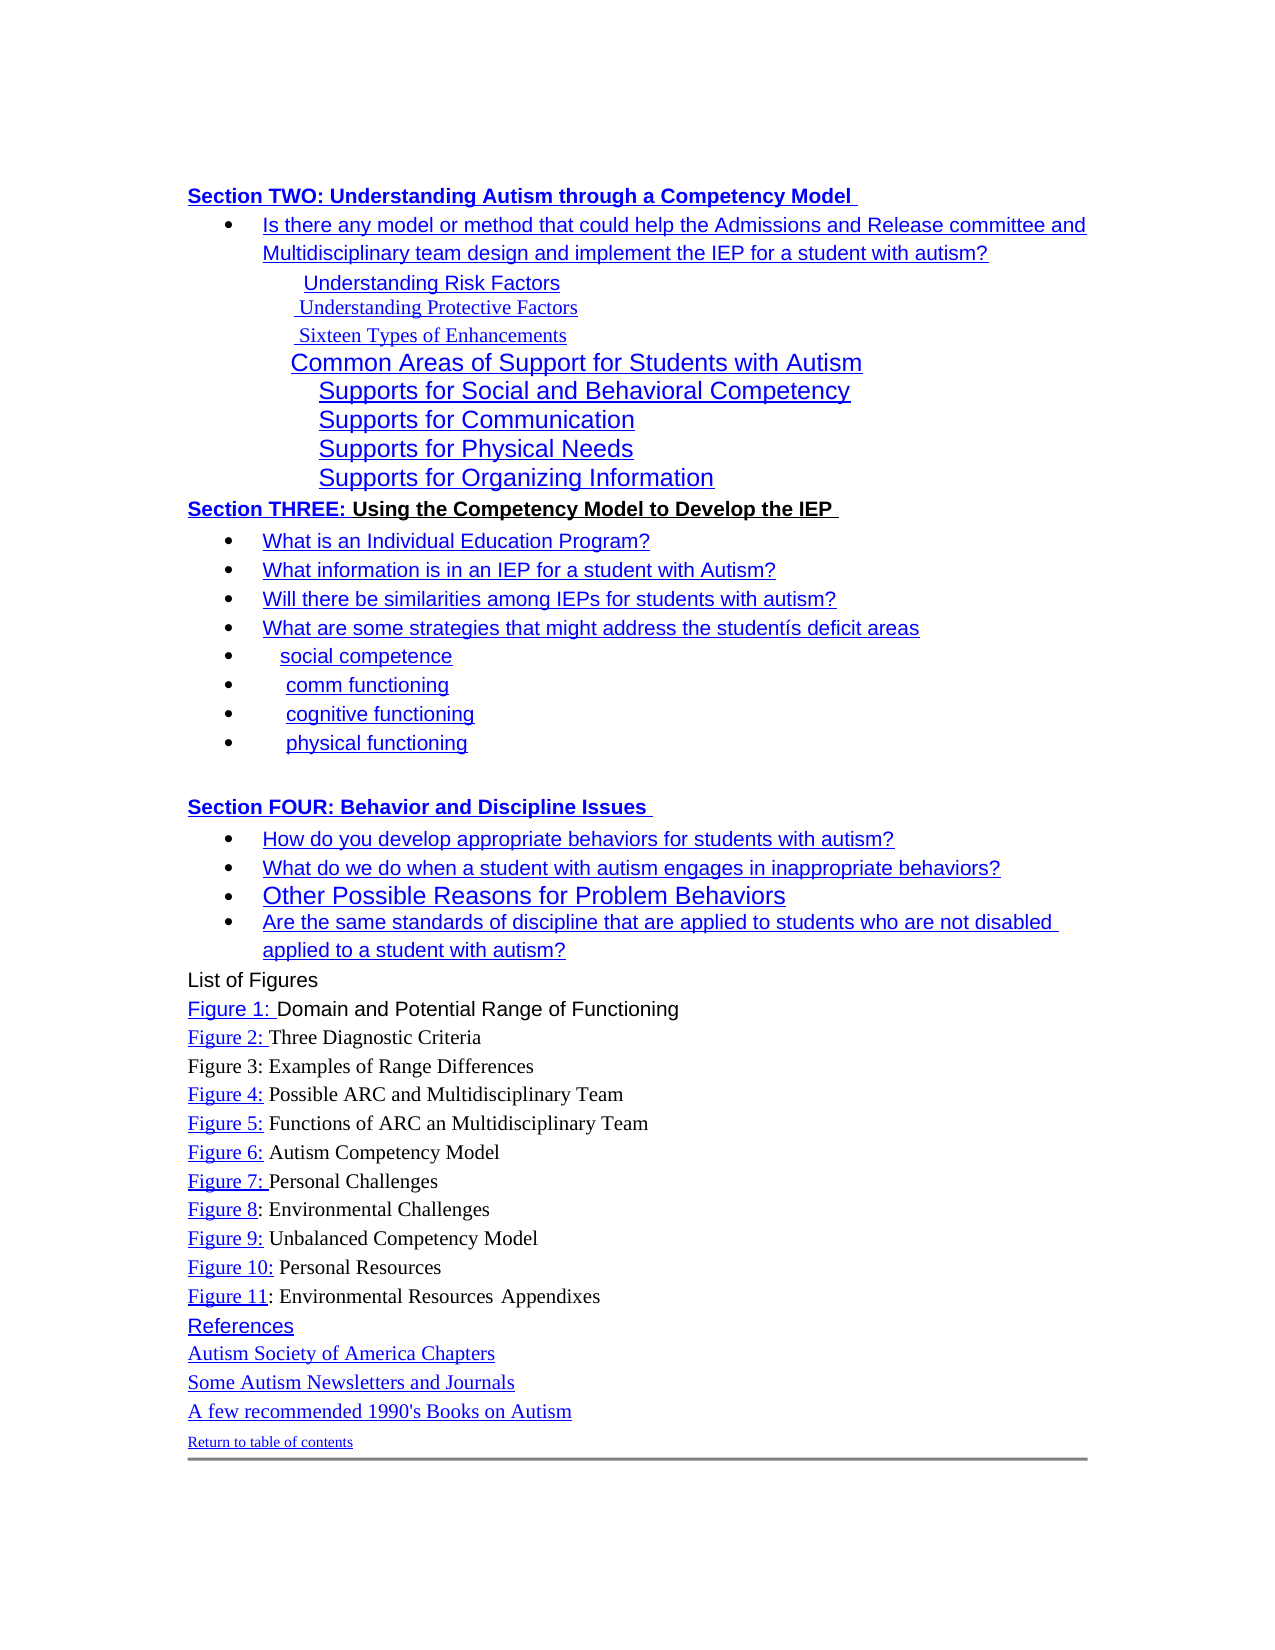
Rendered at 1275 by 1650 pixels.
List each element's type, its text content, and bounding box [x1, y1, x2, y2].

list Other Possible Reasons for Problem Behaviors [225, 881, 1087, 910]
list What information is in an IEP for a student with Autism? [225, 554, 1087, 583]
text Section TWO: Understanding Autism through a Competency Model [187, 184, 1087, 208]
text List of Figures [187, 968, 1087, 992]
list What are some strategies that might address the studentís deficit areas [225, 612, 1087, 641]
text References Autism Society of America Chapters Some Autism Newsletters and Journals A few recommended 1990's Books on Autism Return to table of contents [187, 1313, 1087, 1452]
list Are the same standards of discipline that are applied to students who are not disabled applied to a student with autism? [225, 910, 1087, 963]
list How do you develop appropriate behaviors for students with autism? [225, 823, 1087, 852]
text Section FOUR: Behavior and Discipline Issues [187, 794, 1087, 818]
text Understanding Risk Factors Understanding Protective Factors Sixteen Types of Enhancements Common Areas of Support for Students with Autism Supports for Social and Behavioral Competency Supports for Communication Supports for Physical Needs Supports for Organizing Information [262, 271, 1087, 491]
list Is there any model or method that could help the Admissions and Release committee and Multidisciplinary team design and implement the IEP for a student with autism? [225, 213, 1087, 266]
list comm functioning [225, 669, 1087, 698]
list social competence [225, 641, 1087, 669]
text Section THREE: Using the Competency Model to Develop the IEP [187, 496, 1087, 520]
list physical functioning [225, 727, 1087, 756]
list cognitive functioning [225, 698, 1087, 727]
list What do we do when a student with autism engages in inappropriate behaviors? [225, 852, 1087, 881]
list What is an Individual Education Program? [225, 526, 1087, 554]
text Figure 1: Domain and Potential Range of Functioning Figure 2: Three Diagnostic Criteria Figure 3: Examples of Range Differences Figure 4: Possible ARC and Multidisciplinary Team Figure 5: Functions of ARC an Multidisciplinary Team Figure 6: Autism Competency Model Figure 7: Personal Challenges Figure 8: Environmental Challenges Figure 9: Unbalanced Competency Model Figure 10: Personal Resources Figure 11: Environmental Resources Appendixes [187, 997, 1087, 1308]
list Will there be similarities among IEPs for students with autism? [225, 583, 1087, 612]
